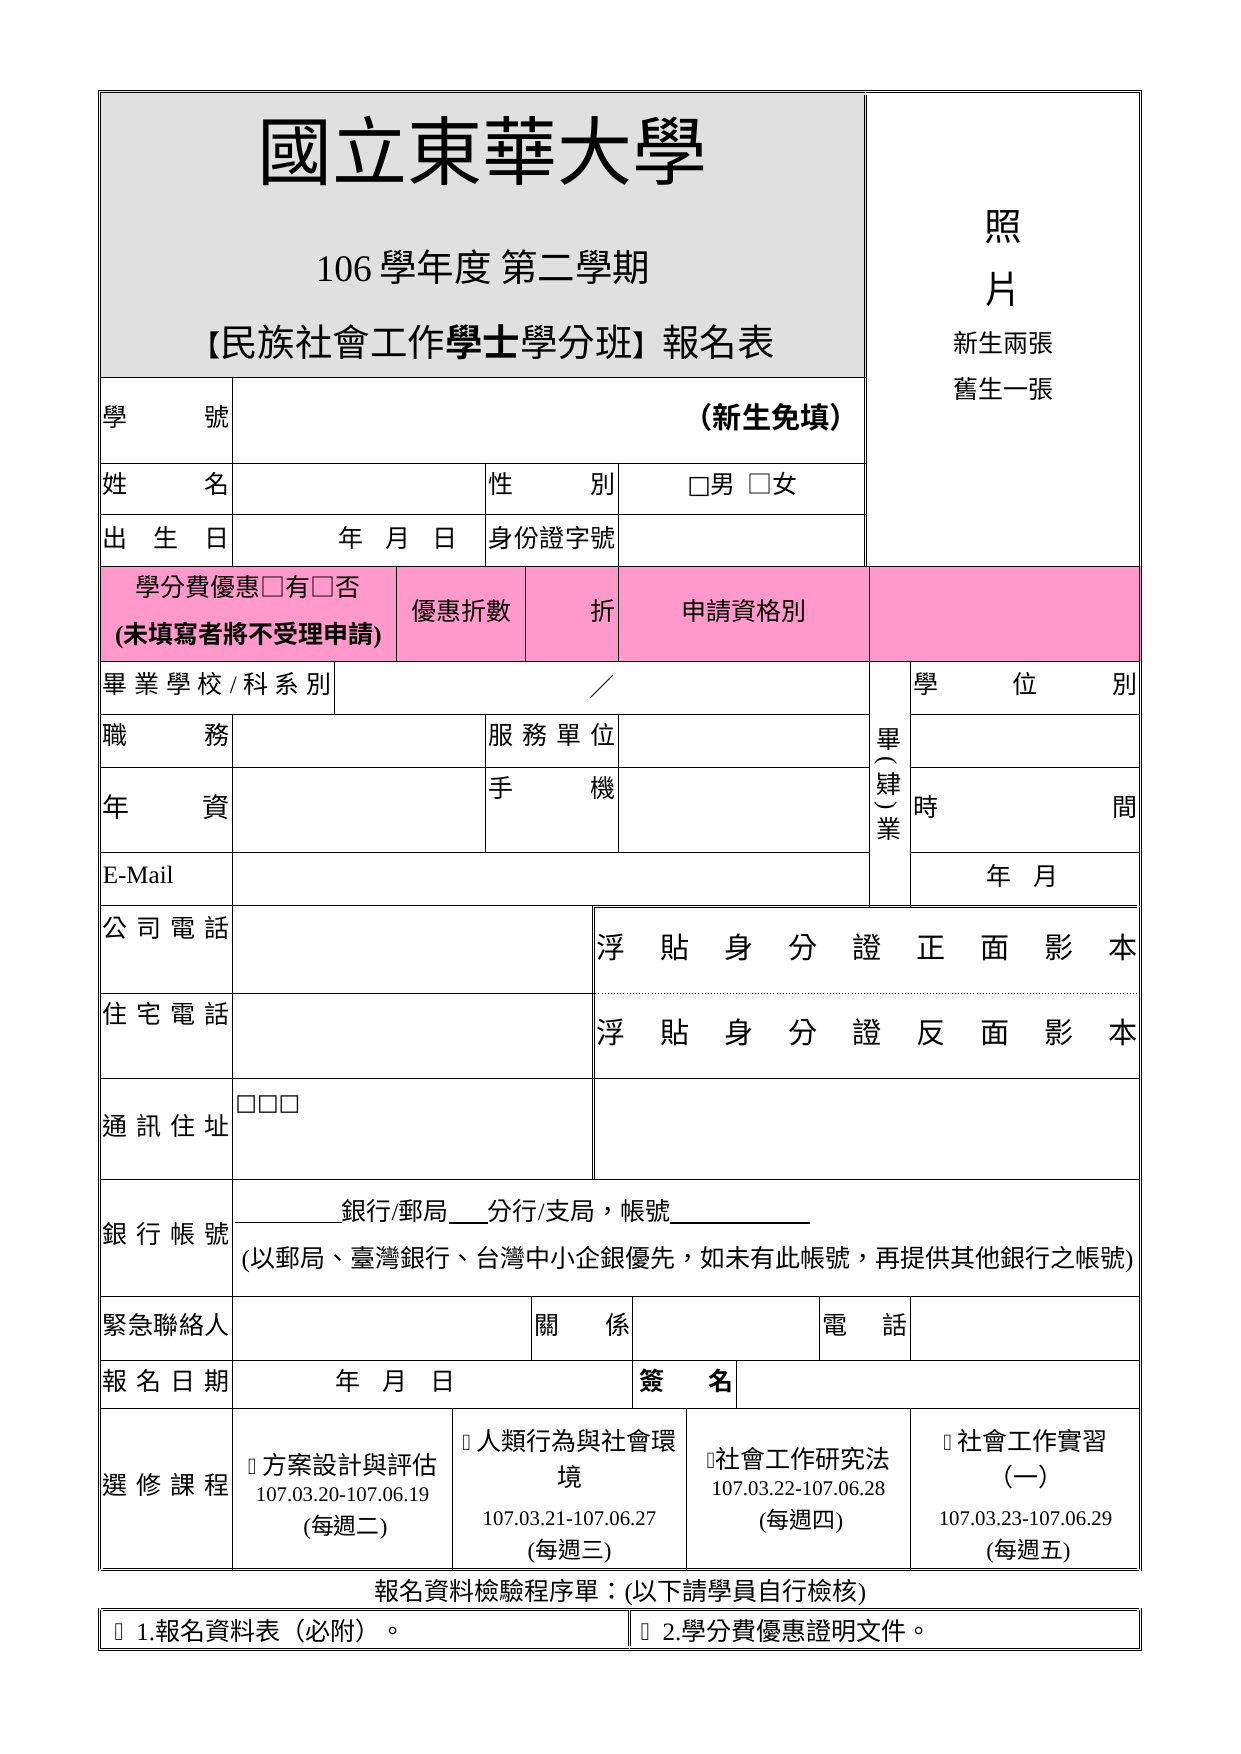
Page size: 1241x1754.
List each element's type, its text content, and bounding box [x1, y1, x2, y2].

table_cell [737, 1361, 1139, 1407]
table_cell E-Mail [101, 853, 232, 905]
table_cell （新生免填） [233, 378, 864, 463]
table_cell □男 □女 [619, 464, 864, 514]
table_cell 性別 [486, 464, 618, 514]
table_cell [911, 715, 1139, 767]
table_cell 姓 名 [101, 464, 232, 514]
table_cell [233, 906, 592, 992]
table_cell 服務單位 [486, 715, 618, 767]
table_cell [619, 515, 864, 566]
table_cell 通訊住址 [101, 1079, 232, 1179]
table_cell 手 機 [486, 768, 618, 852]
table_cell [233, 464, 485, 514]
table_cell 申請資格別 [619, 567, 869, 661]
table_cell 學 號 [101, 378, 232, 463]
table_cell 職 務 [101, 715, 232, 767]
table_cell 簽名 [633, 1361, 736, 1407]
table_cell [233, 853, 869, 905]
table_cell 106學年度 第二學期 【民族社會工作學士學分班】報名表 [101, 226, 864, 377]
table_cell 年 月 日 [233, 1361, 632, 1407]
table_cell 關係 [532, 1297, 632, 1359]
table_cell 公司電話 [101, 906, 232, 992]
table_cell 住宅電話 [101, 994, 232, 1078]
table_cell 社會工作實習（一） 107.03.23-107.06.29 (每週五) [911, 1409, 1139, 1567]
table_cell 折 [526, 567, 618, 661]
table_cell 報名日期 [101, 1361, 232, 1407]
table_header 照 片 新生兩張 舊生一張 [866, 93, 1139, 566]
table_cell 緊急聯絡人 [101, 1297, 232, 1359]
table_cell 畢 ( 肄 ) 業 [870, 662, 910, 905]
table_cell 報名資料檢驗程序單：(以下請學員自行檢核) [100, 1568, 1141, 1608]
table_cell 人類行為與社會環境 107.03.21-107.06.27 (每週三) [453, 1409, 686, 1567]
table_cell [233, 994, 592, 1078]
table_cell 出 生 日 [101, 515, 232, 566]
table_cell 銀行/郵局 分行/支局，帳號 (以郵局、臺灣銀行、台灣中小企銀優先，如未有此帳號，再提供其他銀行之帳號) [233, 1180, 1139, 1296]
table_cell 浮貼身分證反面影本 [595, 993, 1139, 1078]
table_cell 選修課程 [101, 1409, 232, 1567]
table_cell 時 間 [911, 768, 1139, 852]
table_header 國立東華大學 [101, 91, 866, 226]
table_cell 年 月 [911, 853, 1139, 905]
table_cell 畢業學校/科系別 [101, 662, 334, 714]
table_cell [595, 1079, 1139, 1179]
table_cell [233, 1297, 531, 1359]
table_cell 學 位 別 [911, 662, 1139, 714]
table_cell 浮貼身分證正面影本 [595, 905, 1141, 992]
table_cell 優惠折數 [397, 567, 525, 661]
table_cell [233, 768, 485, 852]
table_cell [633, 1297, 819, 1359]
table_cell [619, 715, 869, 767]
table_cell [870, 567, 1139, 661]
table_cell 社會工作研究法 107.03.22-107.06.28 (每週四) [687, 1409, 910, 1567]
table_cell □□□ [233, 1079, 592, 1179]
table_cell 銀行帳號 [101, 1180, 232, 1296]
table_cell 2.學分費優惠證明文件。 [630, 1608, 1141, 1647]
table_cell 身份證字號 [486, 515, 618, 566]
table_cell 方案設計與評估107.03.20-107.06.19 (每週二) [233, 1409, 452, 1567]
table_cell 年 月 日 [233, 515, 485, 566]
table_cell 年資 [101, 768, 232, 852]
table_cell ／ [335, 662, 869, 714]
table_cell 1.報名資料表（必附）。 [100, 1608, 630, 1647]
table_cell 學分費優惠□有□否 (未填寫者將不受理申請) [101, 567, 396, 661]
table_cell [911, 1297, 1139, 1359]
table_cell [233, 715, 485, 767]
table_cell [619, 768, 869, 852]
table_cell 電話 [820, 1297, 910, 1359]
